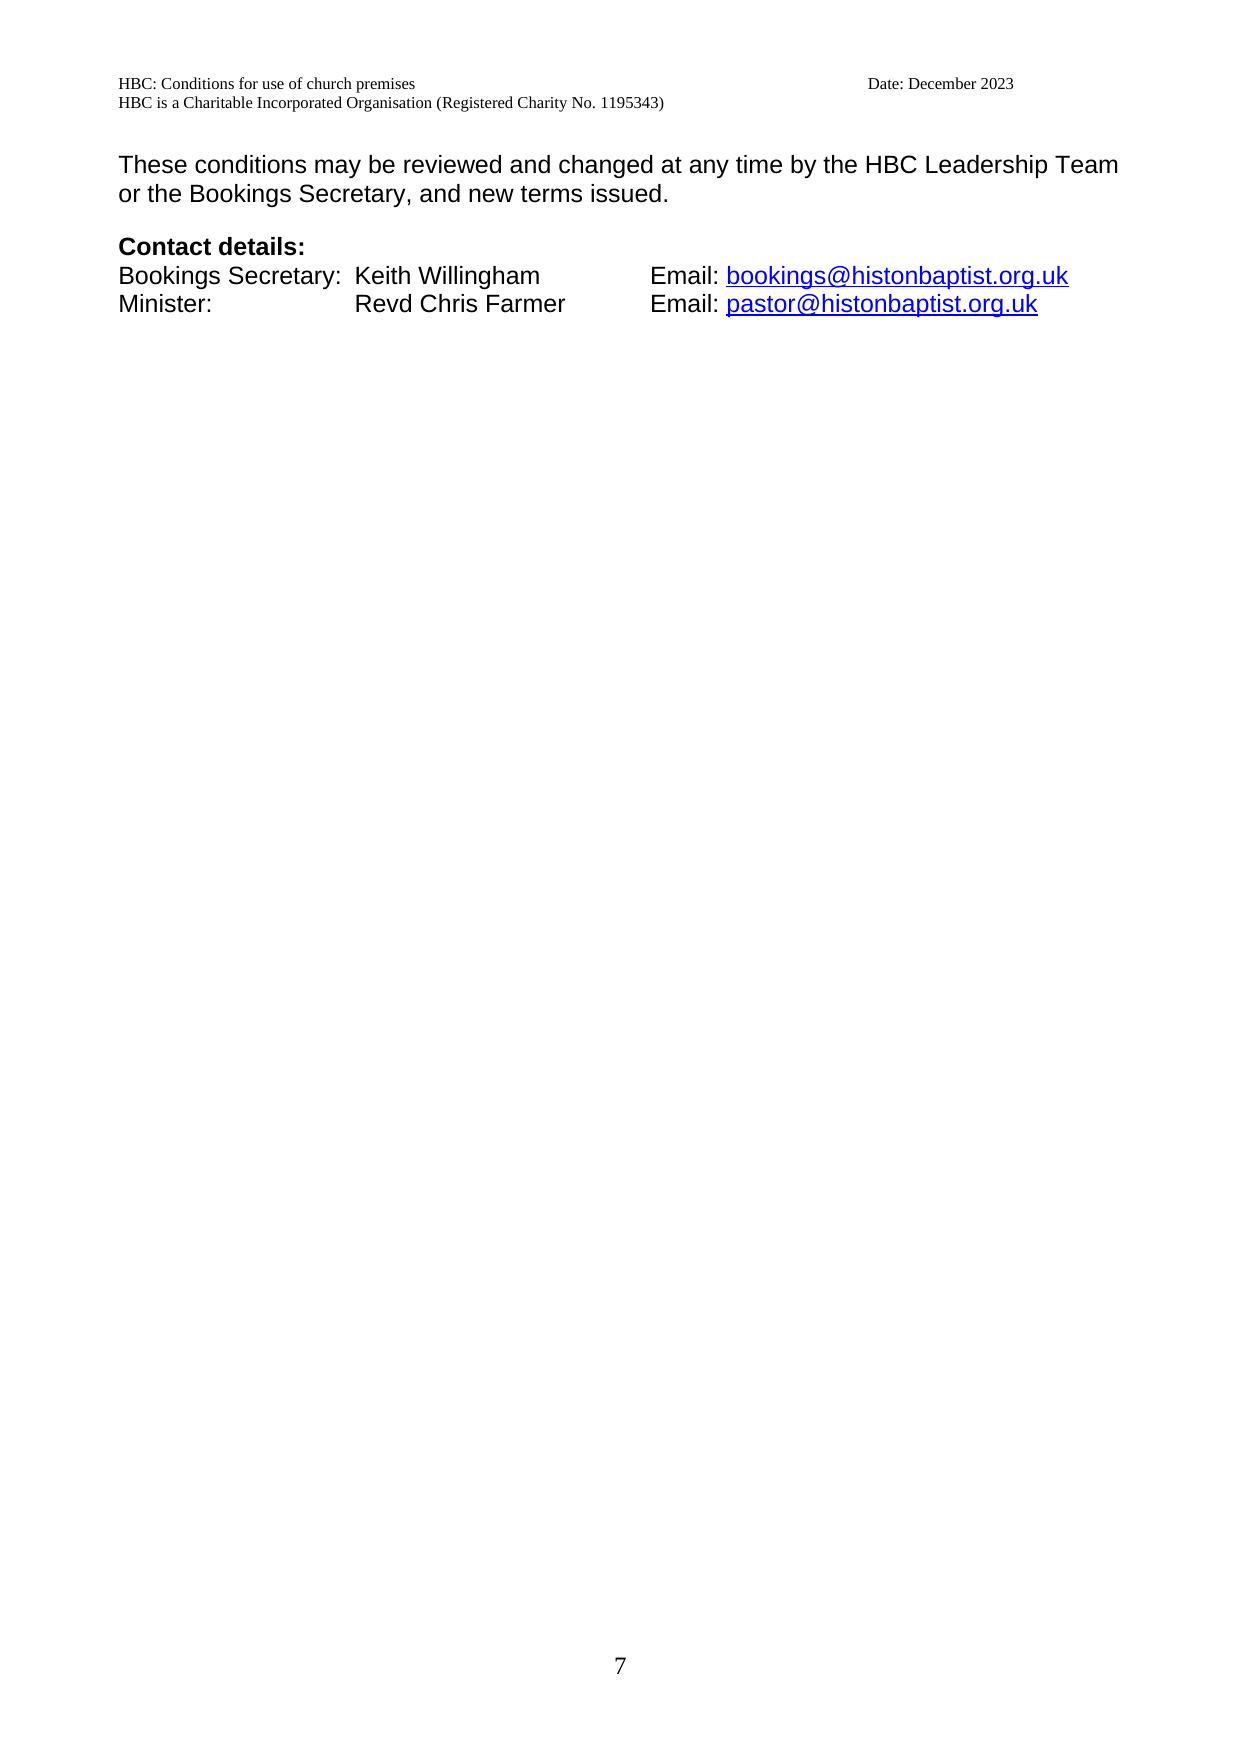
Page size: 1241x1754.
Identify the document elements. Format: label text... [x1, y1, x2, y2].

text These conditions may be reviewed and changed at any time by the HBC Leadership Team or the Bookings Secretary, and new terms issued. [118, 151, 1122, 208]
text Contact details: [118, 232, 1122, 261]
text Minister: Revd Chris Farmer Email: pastor@histonbaptist.org.uk [118, 289, 1122, 318]
text Bookings Secretary: Keith Willingham Email: bookings@histonbaptist.org.uk [118, 261, 1122, 289]
